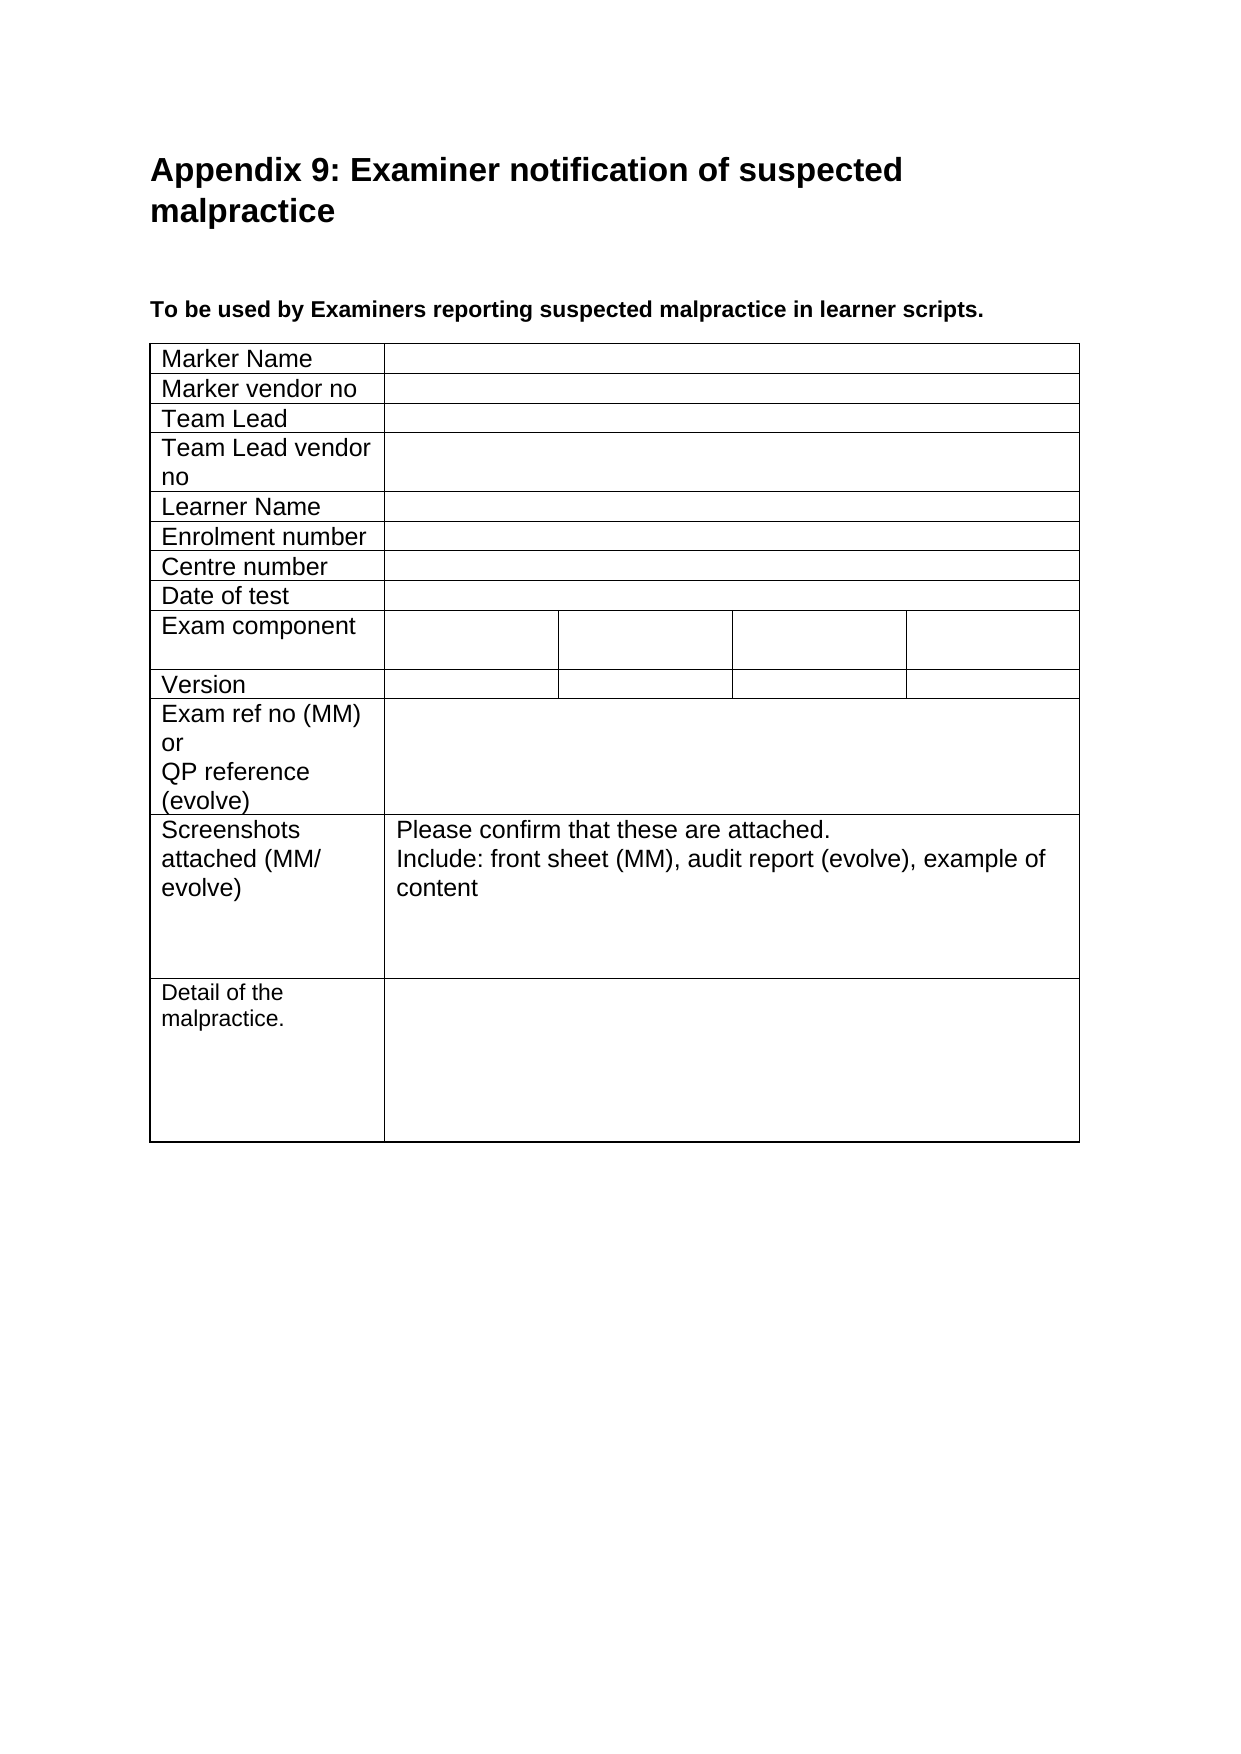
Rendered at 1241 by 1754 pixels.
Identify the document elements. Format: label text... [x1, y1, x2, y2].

table_cell Team Lead [151, 404, 384, 432]
table_cell [385, 551, 1079, 580]
table_cell Learner Name [151, 492, 384, 521]
table_cell [385, 979, 1079, 1141]
table_cell Centre number [151, 551, 384, 580]
table_cell [907, 670, 1079, 698]
table_cell Screenshots attached (MM/ evolve) [151, 815, 384, 978]
table_cell [907, 611, 1079, 668]
table_cell Date of test [151, 581, 384, 610]
table_cell [385, 581, 1079, 610]
table_cell [559, 611, 732, 668]
table_cell [385, 404, 1079, 432]
table_cell [385, 433, 1079, 491]
text To be used by Examiners reporting suspected malpractice in learner scripts. [150, 296, 1090, 323]
table_cell Exam component [151, 611, 384, 668]
table_cell [385, 670, 558, 698]
table_cell Please confirm that these are attached. Include: front sheet (MM), audit report (evolve), example of content [385, 815, 1079, 978]
table_cell [385, 522, 1079, 550]
table_cell [385, 699, 1079, 814]
table_cell [733, 670, 906, 698]
table_header [385, 344, 1079, 373]
table_cell Team Lead vendor no [151, 433, 384, 491]
table_cell Exam ref no (MM) or QP reference (evolve) [151, 699, 384, 814]
table_cell [559, 670, 732, 698]
table_cell [385, 374, 1079, 402]
table_cell [385, 611, 558, 668]
table_cell Enrolment number [151, 522, 384, 550]
text Appendix 9: Examiner notification of suspected malpractice [150, 150, 1090, 230]
table_cell [733, 611, 906, 668]
table_cell Version [151, 670, 384, 698]
table_cell Detail of the malpractice. [151, 979, 384, 1141]
table_cell Marker vendor no [151, 374, 384, 402]
table_header Marker Name [151, 344, 384, 373]
table_cell [385, 492, 1079, 521]
